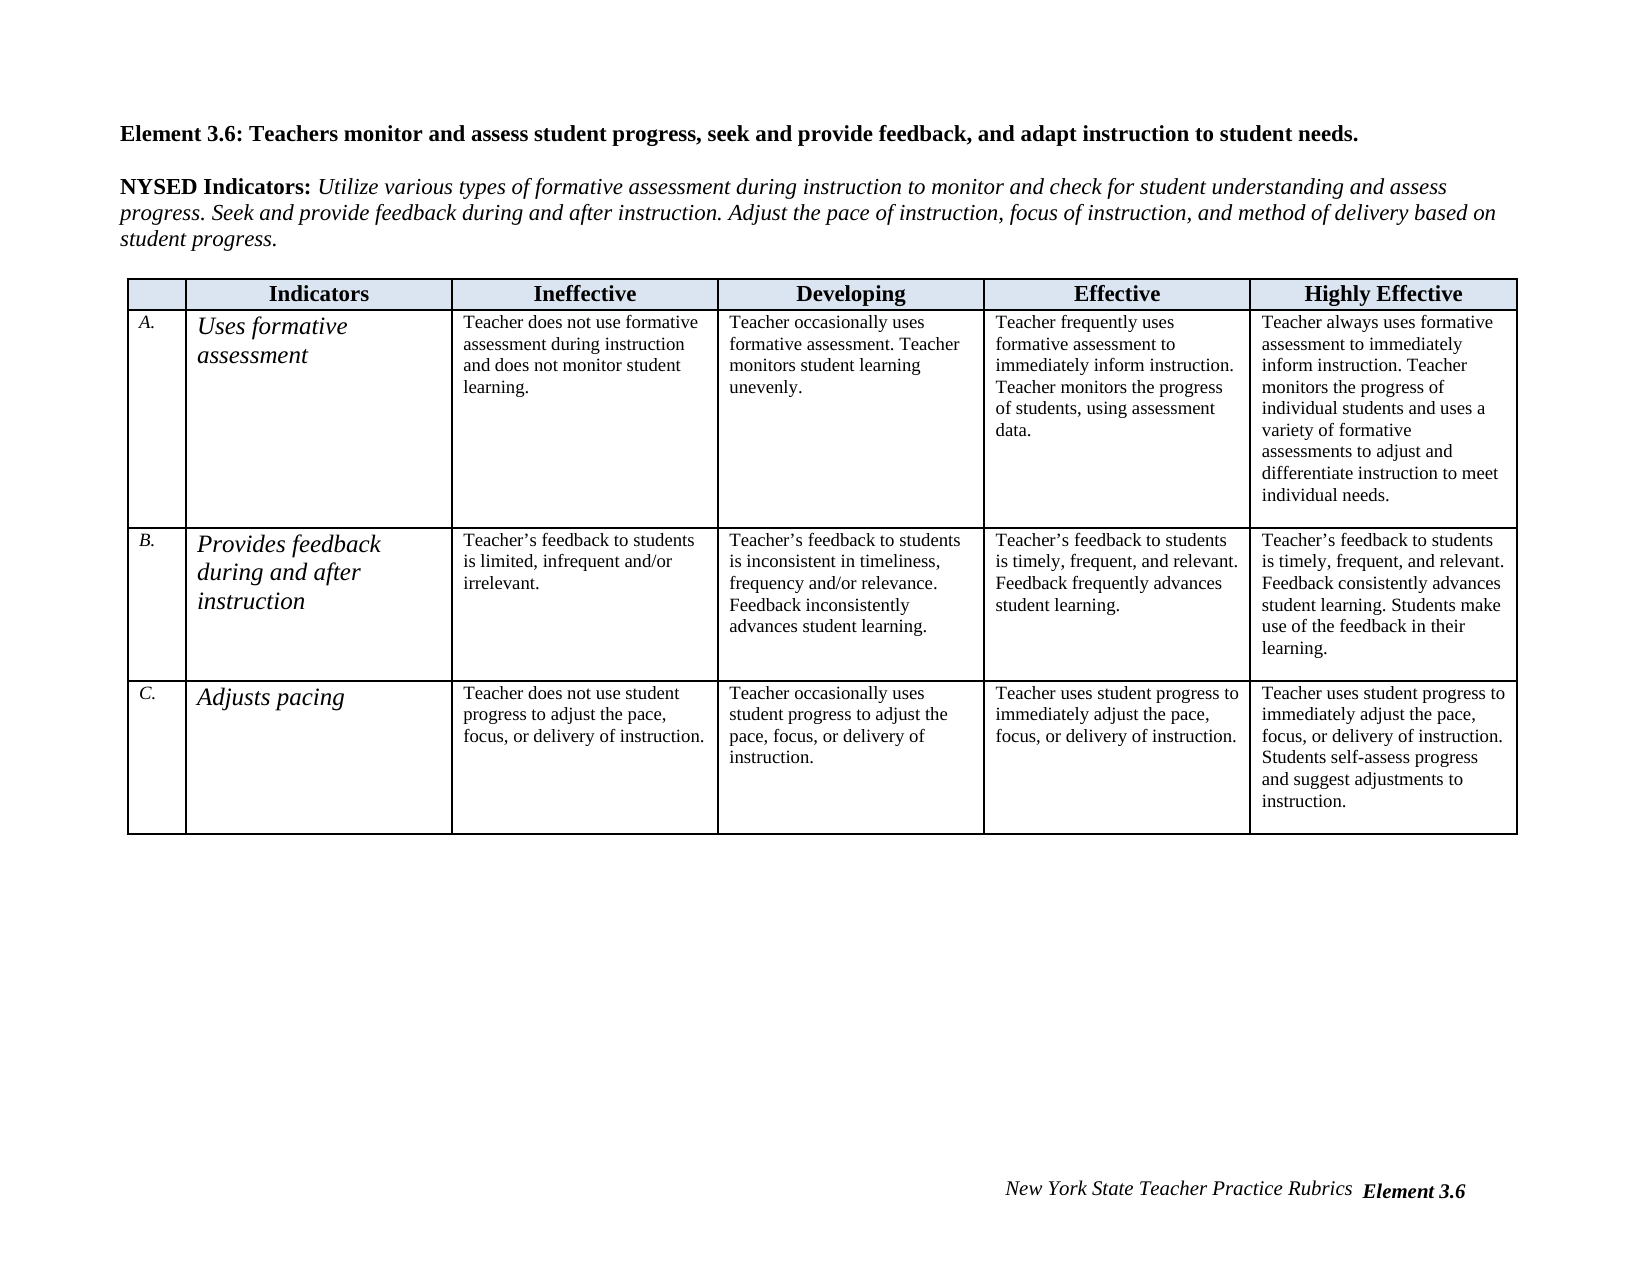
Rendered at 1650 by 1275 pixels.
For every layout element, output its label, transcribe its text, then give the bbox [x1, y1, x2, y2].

table_cell Uses formative assessment [187, 311, 451, 527]
table_cell Teacher occasionally uses formative assessment. Teacher monitors student learning unevenly. [719, 311, 983, 527]
table_cell Provides feedback during and after instruction [187, 529, 451, 680]
table_cell Teacher always uses formative assessment to immediately inform instruction. Teacher monitors the progress of individual students and uses a variety of formative assessments to adjust and differentiate instruction to meet individual needs. [1251, 311, 1516, 527]
table_cell Teacher frequently uses formative assessment to immediately inform instruction. Teacher monitors the progress of students, using assessment data. [985, 311, 1249, 527]
table_header Effective [985, 280, 1249, 309]
table_header Developing [719, 280, 983, 309]
text Element 3.6: Teachers monitor and assess student progress, seek and provide feedback, and adapt instruction to student needs. [120, 120, 1530, 146]
table_header [129, 280, 185, 309]
table_cell Teacher uses student progress to immediately adjust the pace, focus, or delivery of instruction. [985, 682, 1249, 833]
table_cell Adjusts pacing [187, 682, 451, 833]
table_cell B. [129, 529, 185, 680]
text NYSED Indicators: Utilize various types of formative assessment during instruction to monitor and check for student understanding and assess progress. Seek and provide feedback during and after instruction. Adjust the pace of instruction, focus of instruction, and method of delivery based on student progress. [120, 173, 1530, 252]
table_cell Teacher occasionally uses student progress to adjust the pace, focus, or delivery of instruction. [719, 682, 983, 833]
table_header Indicators [187, 280, 451, 309]
table_cell Teacher uses student progress to immediately adjust the pace, focus, or delivery of instruction. Students self-assess progress and suggest adjustments to instruction. [1251, 682, 1516, 833]
table_cell Teacher does not use student progress to adjust the pace, focus, or delivery of instruction. [453, 682, 717, 833]
table_cell Teacher’s feedback to students is timely, frequent, and relevant. Feedback frequently advances student learning. [985, 529, 1249, 680]
table_cell Teacher does not use formative assessment during instruction and does not monitor student learning. [453, 311, 717, 527]
table_cell C. [129, 682, 185, 833]
table_cell Teacher’s feedback to students is inconsistent in timeliness, frequency and/or relevance. Feedback inconsistently advances student learning. [719, 529, 983, 680]
table_cell Teacher’s feedback to students is timely, frequent, and relevant. Feedback consistently advances student learning. Students make use of the feedback in their learning. [1251, 529, 1516, 680]
table_cell A. [129, 311, 185, 527]
table_header Ineffective [453, 280, 717, 309]
table_header Highly Effective [1251, 280, 1516, 309]
table_cell Teacher’s feedback to students is limited, infrequent and/or irrelevant. [453, 529, 717, 680]
